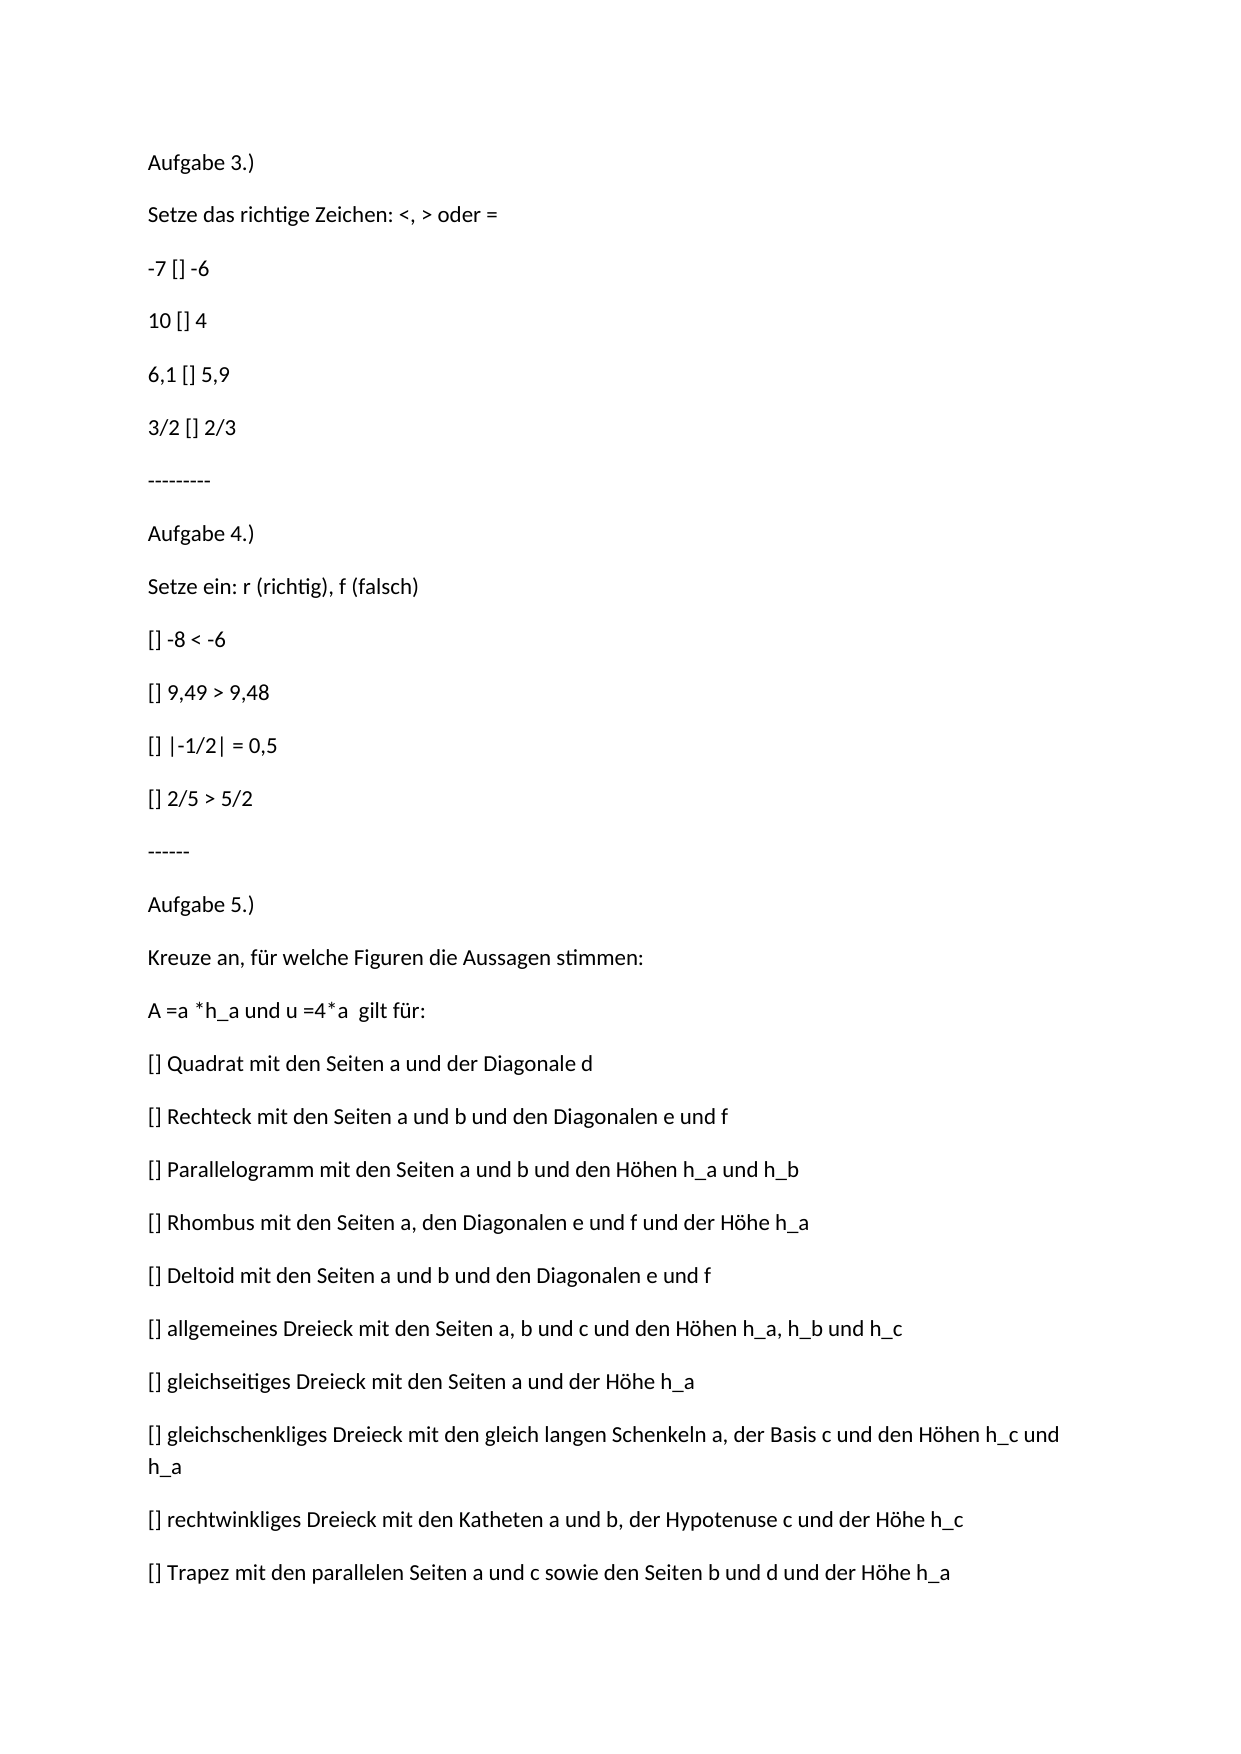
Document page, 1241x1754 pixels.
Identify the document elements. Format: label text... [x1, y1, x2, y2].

text [] Quadrat mit den Seiten a und der Diagonale d [148, 1049, 1093, 1077]
text Aufgabe 4.) [148, 519, 1093, 547]
text [] rechtwinkliges Dreieck mit den Katheten a und b, der Hypotenuse c und der Höhe h_c [148, 1505, 1093, 1533]
text Aufgabe 3.) [148, 148, 1093, 176]
text [] Deltoid mit den Seiten a und b und den Diagonalen e und f [148, 1261, 1093, 1289]
text Setze das richtige Zeichen: <, > oder = [148, 201, 1093, 229]
text [] Rhombus mit den Seiten a, den Diagonalen e und f und der Höhe h_a [148, 1208, 1093, 1236]
text Aufgabe 5.) [148, 890, 1093, 918]
text [] 9,49 > 9,48 [148, 678, 1093, 706]
text [] 2/5 > 5/2 [148, 784, 1093, 812]
text -7 [] -6 [148, 254, 1093, 282]
text [] allgemeines Dreieck mit den Seiten a, b und c und den Höhen h_a, h_b und h_c [148, 1314, 1093, 1342]
text [] gleichseitiges Dreieck mit den Seiten a und der Höhe h_a [148, 1367, 1093, 1395]
text [] gleichschenkliges Dreieck mit den gleich langen Schenkeln a, der Basis c und den Höhen h_c und h_a [148, 1420, 1093, 1480]
text [] Trapez mit den parallelen Seiten a und c sowie den Seiten b und d und der Höhe h_a [148, 1558, 1093, 1586]
text [] Parallelogramm mit den Seiten a und b und den Höhen h_a und h_b [148, 1155, 1093, 1183]
text 6,1 [] 5,9 [148, 360, 1093, 388]
text A =a *h_a und u =4*a gilt für: [148, 996, 1093, 1024]
text Kreuze an, für welche Figuren die Aussagen stimmen: [148, 943, 1093, 971]
text ------ [148, 837, 1093, 865]
text [] -8 < -6 [148, 625, 1093, 653]
text [] Rechteck mit den Seiten a und b und den Diagonalen e und f [148, 1102, 1093, 1130]
text 10 [] 4 [148, 307, 1093, 335]
text --------- [148, 466, 1093, 494]
text 3/2 [] 2/3 [148, 413, 1093, 441]
text [] |-1/2| = 0,5 [148, 731, 1093, 759]
text Setze ein: r (richtig), f (falsch) [148, 572, 1093, 600]
